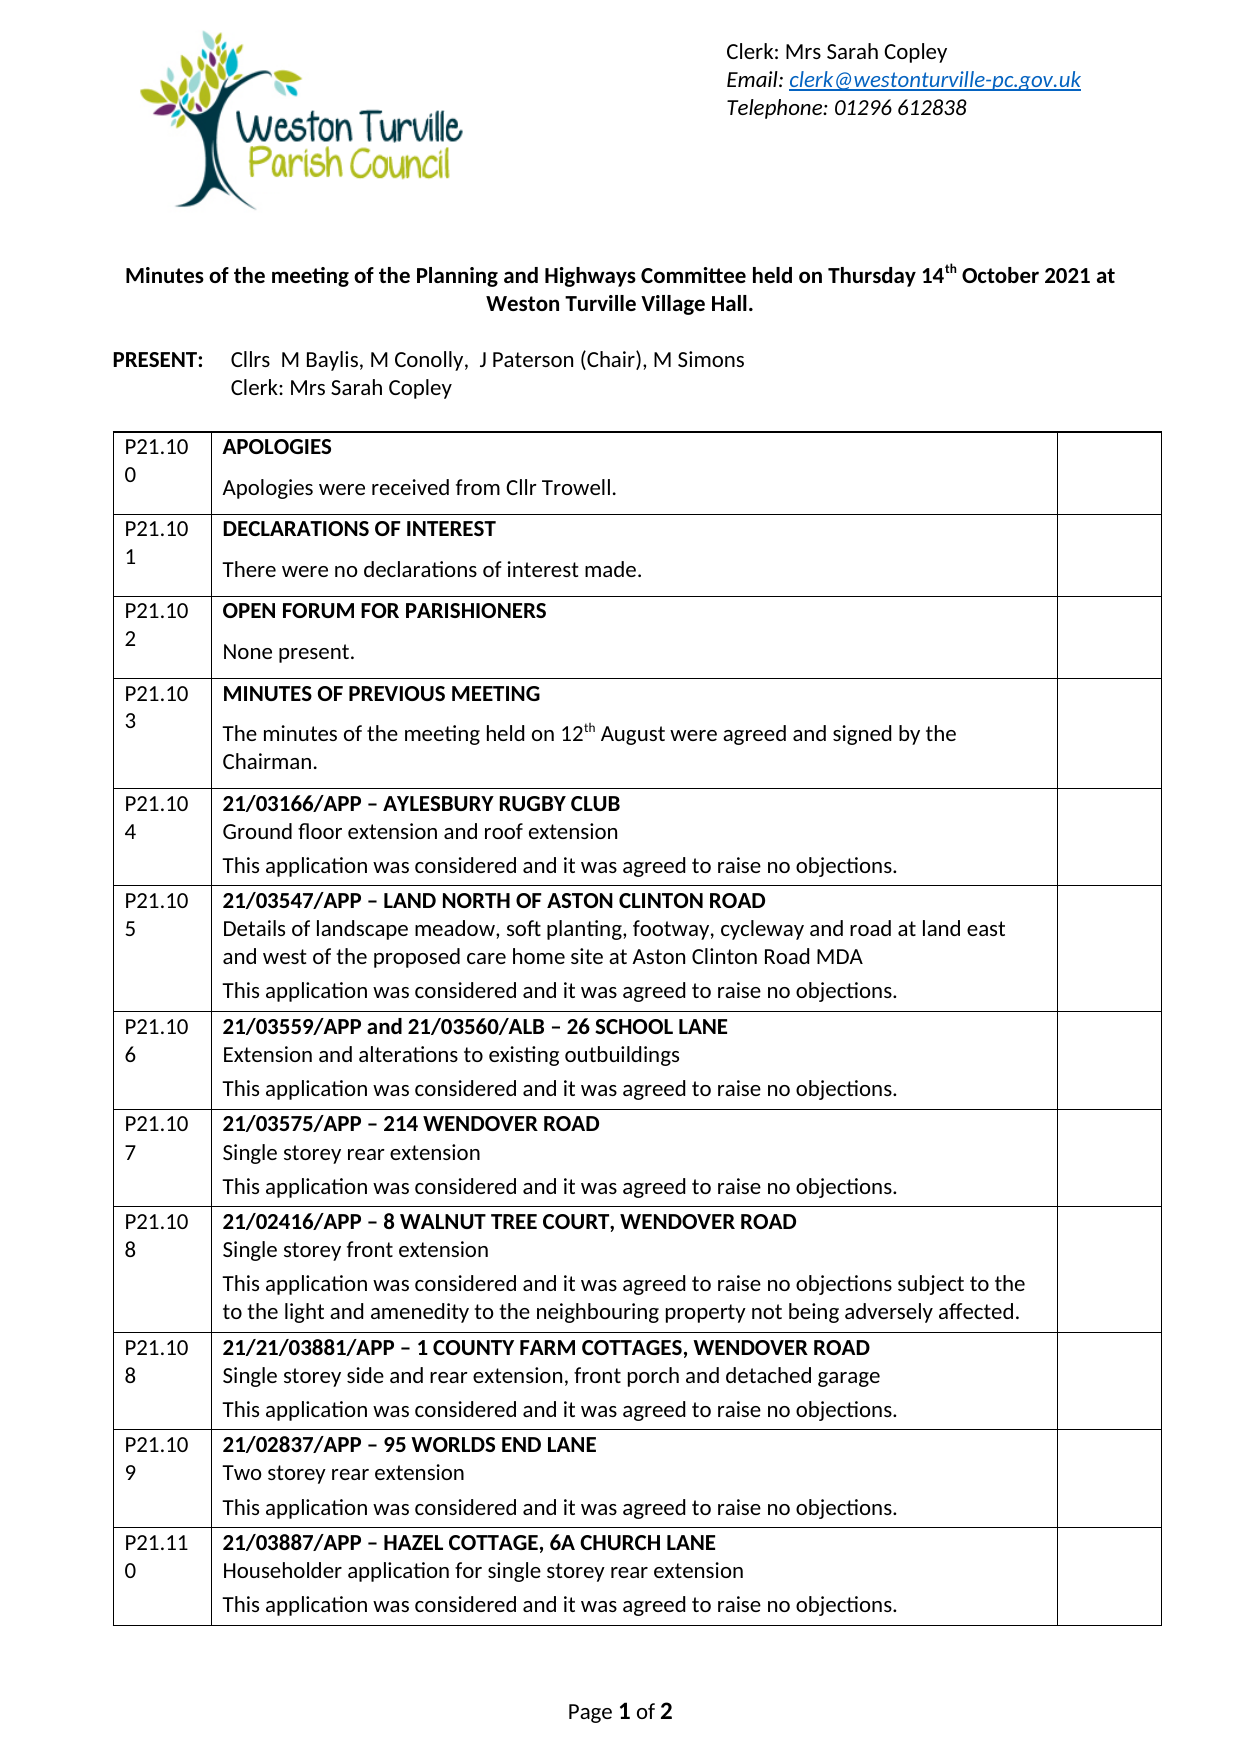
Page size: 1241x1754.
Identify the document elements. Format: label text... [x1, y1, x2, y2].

table_cell P21.107 [114, 1110, 211, 1206]
table_cell P21.102 [114, 597, 211, 678]
table_cell P21.108 [114, 1207, 211, 1332]
table_header P21.100 [114, 433, 211, 513]
table_cell 21/03547/APP – LAND NORTH OF ASTON CLINTON ROAD Details of landscape meadow, soft planting, footway, cycleway and road at land east and west of the proposed care home site at Aston Clinton Road MDA This application was considered and it was agreed to raise no objections. [212, 886, 1057, 1011]
table_cell [1058, 1528, 1161, 1624]
table_cell P21.108 [114, 1333, 211, 1429]
table_cell P21.104 [114, 789, 211, 885]
table_cell [1058, 515, 1161, 596]
table_cell [1058, 1430, 1161, 1527]
table_header [1058, 433, 1161, 513]
table_cell [1058, 1110, 1161, 1206]
table_cell MINUTES OF PREVIOUS MEETING The minutes of the meeting held on 12th August were agreed and signed by the Chairman. [212, 679, 1057, 788]
table_cell [1058, 789, 1161, 885]
table_cell P21.103 [114, 679, 211, 788]
table_header APOLOGIES Apologies were received from Cllr Trowell. [212, 433, 1057, 513]
table_cell [1058, 1333, 1161, 1429]
table_cell [1058, 886, 1161, 1011]
picture [112, 29, 471, 215]
text PRESENT: Cllrs M Baylis, M Conolly, J Paterson (Chair), M Simons [112, 345, 1128, 373]
table_cell 21/02416/APP – 8 WALNUT TREE COURT, WENDOVER ROAD Single storey front extension This application was considered and it was agreed to raise no objections subject to the to the light and amenedity to the neighbouring property not being adversely affected. [212, 1207, 1057, 1332]
table_cell 21/03575/APP – 214 WENDOVER ROAD Single storey rear extension This application was considered and it was agreed to raise no objections. [212, 1110, 1057, 1206]
text Minutes of the meeting of the Planning and Highways Committee held on Thursday 14th October 2021 at Weston Turville Village Hall. [112, 261, 1128, 317]
table_cell OPEN FORUM FOR PARISHIONERS None present. [212, 597, 1057, 678]
table_cell 21/21/03881/APP – 1 COUNTY FARM COTTAGES, WENDOVER ROAD Single storey side and rear extension, front porch and detached garage This application was considered and it was agreed to raise no objections. [212, 1333, 1057, 1429]
table_cell 21/02837/APP – 95 WORLDS END LANE Two storey rear extension This application was considered and it was agreed to raise no objections. [212, 1430, 1057, 1527]
table_cell P21.110 [114, 1528, 211, 1624]
table_cell P21.105 [114, 886, 211, 1011]
table_cell DECLARATIONS OF INTEREST There were no declarations of interest made. [212, 515, 1057, 596]
table_cell P21.106 [114, 1012, 211, 1108]
table_cell 21/03887/APP – HAZEL COTTAGE, 6A CHURCH LANE Householder application for single storey rear extension This application was considered and it was agreed to raise no objections. [212, 1528, 1057, 1624]
table_cell P21.109 [114, 1430, 211, 1527]
table_cell 21/03166/APP – AYLESBURY RUGBY CLUB Ground floor extension and roof extension This application was considered and it was agreed to raise no objections. [212, 789, 1057, 885]
table_cell 21/03559/APP and 21/03560/ALB – 26 SCHOOL LANE Extension and alterations to existing outbuildings This application was considered and it was agreed to raise no objections. [212, 1012, 1057, 1108]
table_cell [1058, 1012, 1161, 1108]
table_cell [1058, 679, 1161, 788]
text Clerk: Mrs Sarah Copley [112, 373, 1128, 401]
table_cell [1058, 1207, 1161, 1332]
table_cell [1058, 597, 1161, 678]
table_cell P21.101 [114, 515, 211, 596]
